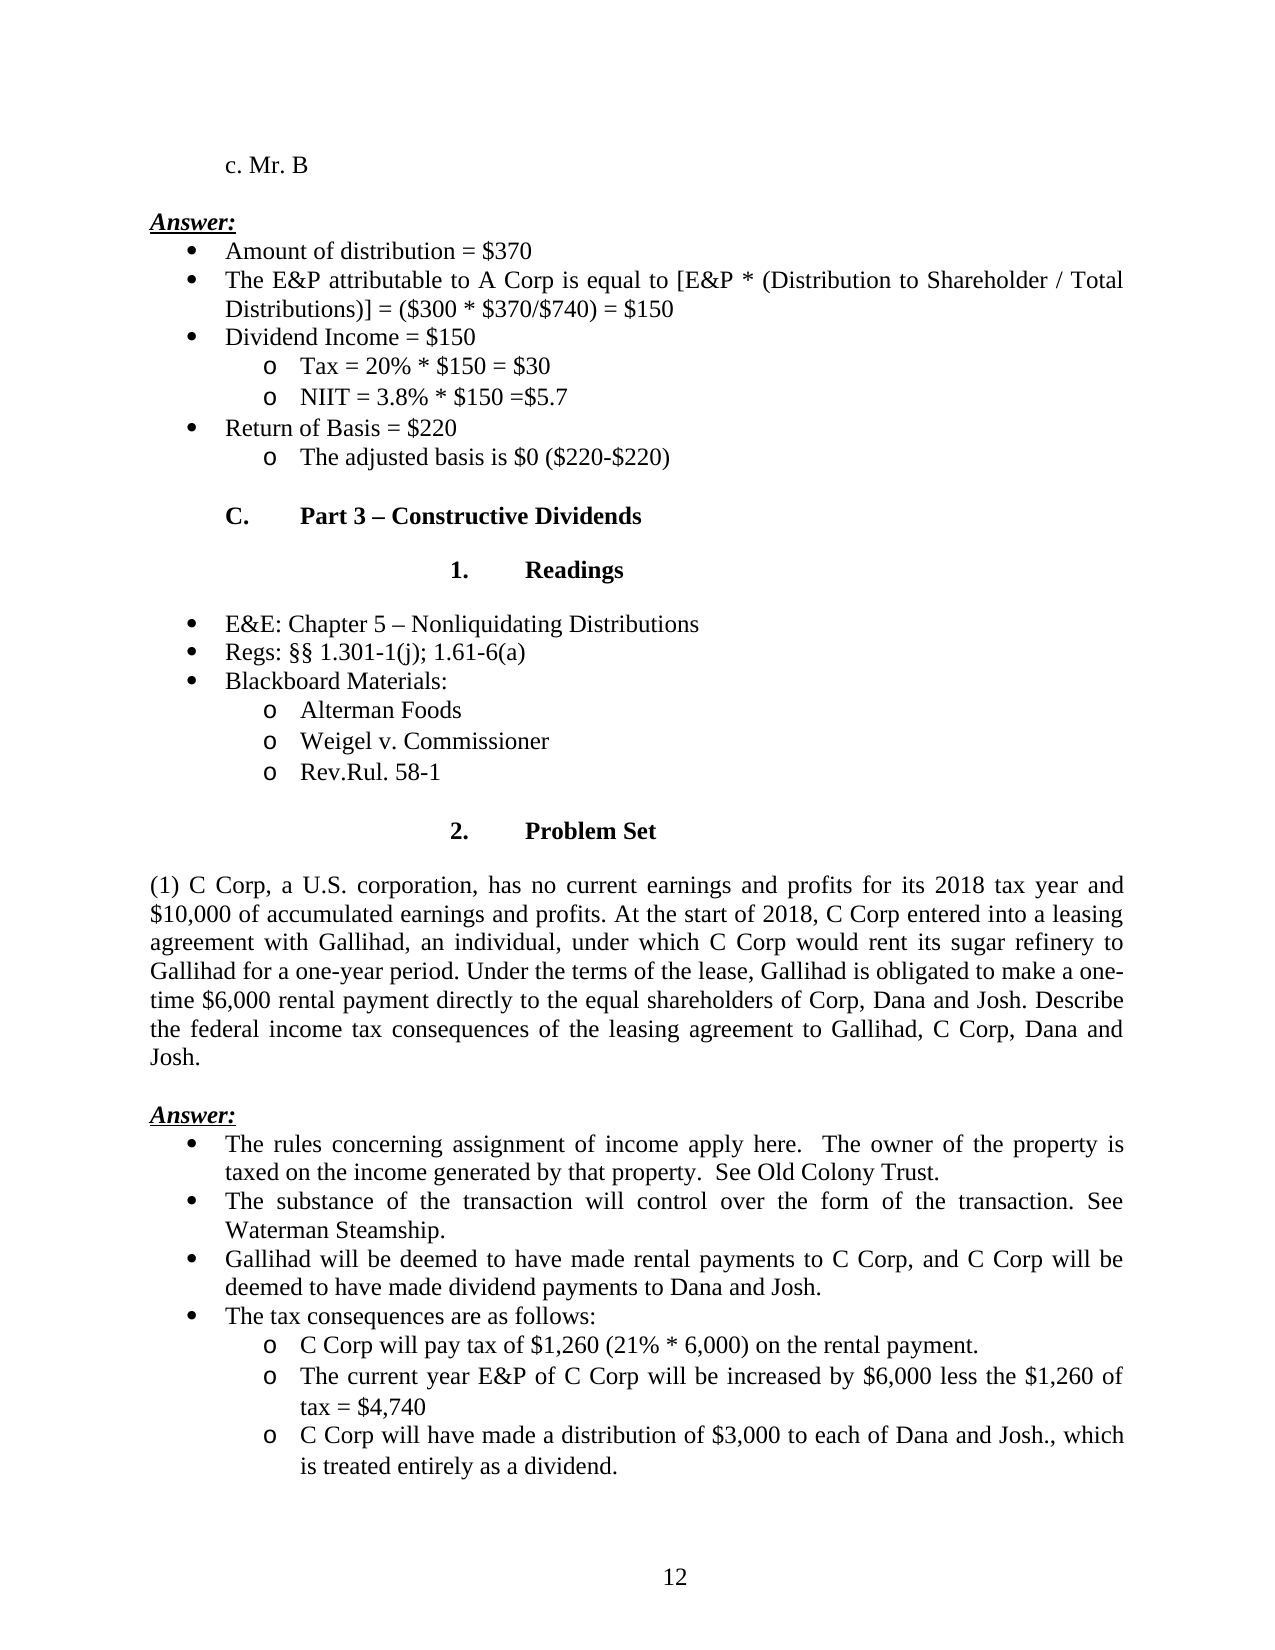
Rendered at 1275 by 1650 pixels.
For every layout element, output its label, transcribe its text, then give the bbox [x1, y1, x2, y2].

subtitle Readings [450, 555, 1125, 584]
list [187, 265, 1125, 322]
list C Corp will pay tax of $1,260 (21% * 6,000) on the rental payment. [262, 1330, 1125, 1361]
text c. Mr. B [225, 150, 1125, 179]
list Return of Basis = $220 [187, 413, 1125, 442]
text (1) C Corp, a U.S. corporation, has no current earnings and profits for its 2018 tax year and $10,000 of accumulated earnings and profits. At the start of 2018, C Corp entered into a leasing agreement with Gallihad, an individual, under which C Corp would rent its sugar refinery to Gallihad for a one-year period. Under the terms of the lease, Gallihad is obligated to make a one-time $6,000 rental payment directly to the equal shareholders of Corp, Dana and Josh. Describe the federal income tax consequences of the leasing agreement to Gallihad, C Corp, Dana and Josh. [150, 870, 1125, 1071]
list The rules concerning assignment of income apply here. The owner of the property is taxed on the income generated by that property. See Old Colony Trust. [187, 1129, 1125, 1186]
list Dividend Income = $150 [187, 322, 1125, 351]
list Rev.Rul. 58-1 [262, 757, 1125, 787]
list Gallihad will be deemed to have made rental payments to C Corp, and C Corp will be deemed to have made dividend payments to Dana and Josh. [187, 1244, 1125, 1301]
list Regs: §§ 1.301-1(j); 1.61-6(a) [187, 637, 1125, 666]
list Blackboard Materials: [187, 666, 1125, 695]
list Alterman Foods [262, 695, 1125, 726]
list E&E: Chapter 5 – Nonliquidating Distributions [187, 609, 1125, 637]
subtitle Part 3 – Constructive Dividends [225, 501, 1125, 530]
list Tax = 20% * $150 = $30 [262, 351, 1125, 382]
subtitle Problem Set [450, 816, 1125, 845]
text Answer: [150, 207, 1125, 236]
list Amount of distribution = $370 [187, 236, 1125, 265]
list Weigel v. Commissioner [262, 726, 1125, 757]
list The tax consequences are as follows: [187, 1301, 1125, 1330]
list NIIT = 3.8% * $150 =$5.7 [262, 382, 1125, 413]
text Answer: [150, 1100, 1125, 1129]
list The current year E&P of C Corp will be increased by $6,000 less the $1,260 of tax = $4,740 [262, 1361, 1125, 1420]
list The adjusted basis is $0 ($220-$220) [262, 442, 1125, 472]
list C Corp will have made a distribution of $3,000 to each of Dana and Josh., which is treated entirely as a dividend. [262, 1420, 1125, 1480]
list The substance of the transaction will control over the form of the transaction. See Waterman Steamship. [187, 1186, 1125, 1244]
